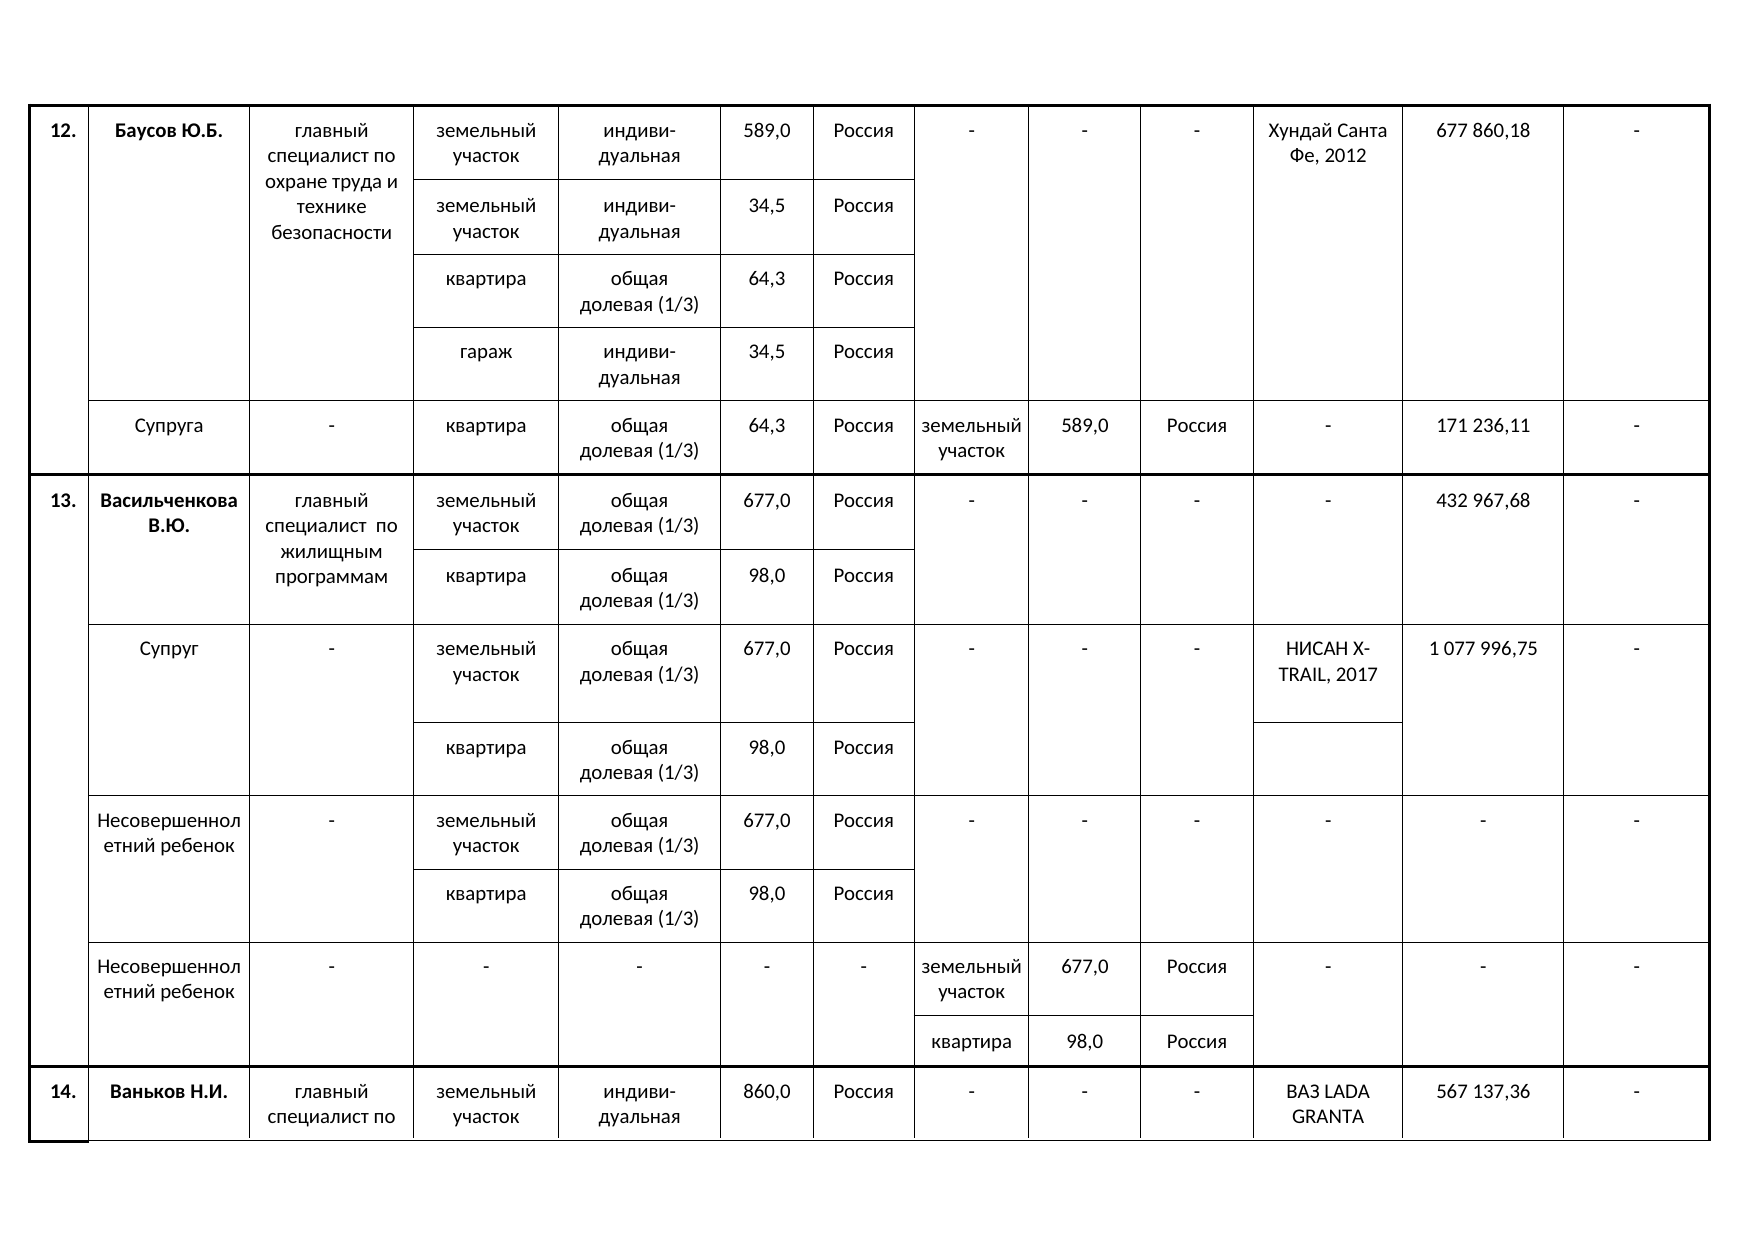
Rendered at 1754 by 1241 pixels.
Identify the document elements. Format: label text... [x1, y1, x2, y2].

table_cell - [1403, 796, 1563, 942]
table_cell 860,0 [720, 1068, 813, 1140]
table_cell - [250, 401, 413, 473]
table_cell 64,3 [721, 401, 813, 473]
table_cell индиви-дуальная [559, 328, 720, 400]
table_cell - [1141, 625, 1253, 795]
table_cell Россия [1141, 401, 1253, 473]
table_cell земельный участок [414, 1068, 559, 1140]
table_cell 34,5 [721, 180, 813, 254]
table_cell общая долевая (1/3) [559, 476, 720, 548]
table_cell - [1029, 1068, 1140, 1140]
table_cell Россия [813, 1068, 914, 1140]
table_cell - [1564, 625, 1708, 795]
table_cell квартира [414, 550, 558, 624]
table_cell Россия [1141, 943, 1253, 1015]
table_cell общая долевая (1/3) [559, 796, 720, 868]
table_cell квартира [414, 870, 558, 942]
table_cell земельный участок [414, 107, 558, 179]
table_cell - [250, 625, 413, 795]
table_cell 432 967,68 [1403, 476, 1563, 624]
table_cell Россия [814, 255, 914, 327]
table_cell - [1029, 796, 1140, 942]
table_cell общая долевая (1/3) [559, 625, 720, 722]
table_cell - [915, 625, 1028, 795]
table_cell 589,0 [721, 107, 813, 179]
table_cell земельный участок [414, 625, 558, 722]
table_cell Несовершеннолетний ребенок [89, 796, 249, 942]
table_cell Россия [814, 723, 914, 795]
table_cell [1253, 1068, 1403, 1140]
table_cell Россия [1141, 1016, 1253, 1064]
table_cell 677,0 [721, 476, 813, 548]
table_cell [250, 1068, 413, 1140]
table_cell 98,0 [1029, 1016, 1140, 1064]
table_cell общая долевая (1/3) [559, 255, 720, 327]
table_cell 677,0 [721, 796, 813, 868]
table_cell 64,3 [721, 255, 813, 327]
table_cell - [1564, 796, 1708, 942]
table_cell 98,0 [721, 870, 813, 942]
table_cell 98,0 [721, 723, 813, 795]
table_cell Ваньков Н.И. [89, 1068, 249, 1140]
table_cell - [1564, 401, 1708, 473]
table_cell - [1140, 1068, 1253, 1140]
table_cell 14. [31, 1068, 88, 1140]
table_cell - [1254, 476, 1402, 624]
table_cell главный специалист по охране труда и технике безопасности [250, 107, 413, 400]
table_cell - [914, 1068, 1029, 1140]
table_cell Несовершеннолетний ребенок [89, 943, 249, 1064]
table_cell Россия [814, 796, 914, 868]
table_cell 34,5 [721, 328, 813, 400]
table_cell Супруга [89, 401, 249, 473]
table_cell квартира [915, 1016, 1028, 1064]
table_cell - [1141, 476, 1253, 624]
table_cell Россия [814, 625, 914, 722]
table_cell - [1403, 943, 1563, 1064]
table_cell индиви-дуальная [559, 180, 720, 254]
table_cell [1254, 723, 1402, 795]
table_cell общая долевая (1/3) [559, 550, 720, 624]
table_cell земельный участок [915, 401, 1028, 473]
table_cell - [1029, 625, 1140, 795]
table_cell 677,0 [1029, 943, 1140, 1015]
table_cell - [1141, 107, 1253, 400]
table_cell - [414, 943, 558, 1064]
table_cell гараж [414, 328, 558, 400]
table_cell - [1141, 796, 1253, 942]
table_cell Россия [814, 107, 914, 179]
table_cell - [1564, 943, 1708, 1064]
table_cell Россия [814, 550, 914, 624]
table_cell - [1564, 107, 1708, 400]
table_cell - [1564, 1068, 1708, 1140]
table_cell - [559, 943, 720, 1064]
table_cell Россия [814, 870, 914, 942]
table_cell - [721, 943, 813, 1064]
table_cell - [1564, 476, 1708, 624]
table_cell Россия [814, 476, 914, 548]
table_cell индиви-дуальная [559, 107, 720, 179]
table_cell - [250, 796, 413, 942]
table_cell квартира [414, 255, 558, 327]
table_cell 567 137,36 [1403, 1068, 1564, 1140]
table_cell Баусов Ю.Б. [89, 107, 249, 400]
table_cell - [915, 476, 1028, 624]
table_cell - [1029, 476, 1140, 624]
table_cell 171 236,11 [1403, 401, 1563, 473]
table_cell Супруг [89, 625, 249, 795]
table_cell общая долевая (1/3) [559, 723, 720, 795]
table_cell земельный участок [414, 180, 558, 254]
table_cell главный специалист по жилищным программам [250, 476, 413, 624]
table_cell - [1029, 107, 1140, 400]
table_cell - [814, 943, 914, 1064]
table_cell - [250, 943, 413, 1064]
table_cell земельный участок [414, 796, 558, 868]
table_cell общая долевая (1/3) [559, 870, 720, 942]
table_cell 589,0 [1029, 401, 1140, 473]
table_cell Хундай Санта Фе, 2012 [1254, 107, 1402, 400]
table_cell Россия [814, 401, 914, 473]
table_cell 12. [31, 107, 88, 473]
table_cell Васильченкова В.Ю. [89, 476, 249, 624]
table_cell 677 860,18 [1403, 107, 1563, 400]
table_cell - [915, 107, 1028, 400]
table_cell 1 077 996,75 [1403, 625, 1563, 795]
table_cell Россия [814, 180, 914, 254]
table_cell земельный участок [414, 476, 558, 548]
table_cell квартира [414, 401, 558, 473]
table_cell - [1254, 796, 1402, 942]
table_cell - [1254, 943, 1402, 1064]
table_cell земельный участок [915, 943, 1028, 1015]
table_cell - [1254, 401, 1402, 473]
table_cell общая долевая (1/3) [559, 401, 720, 473]
table_cell НИСАН Х-TRAIL, 2017 [1254, 625, 1402, 722]
table_cell Россия [814, 328, 914, 400]
table_cell индиви-дуальная [559, 1068, 720, 1140]
table_cell квартира [414, 723, 558, 795]
table_cell - [915, 796, 1028, 942]
table_cell 677,0 [721, 625, 813, 722]
table_cell 13. [31, 476, 88, 1064]
table_cell 98,0 [721, 550, 813, 624]
